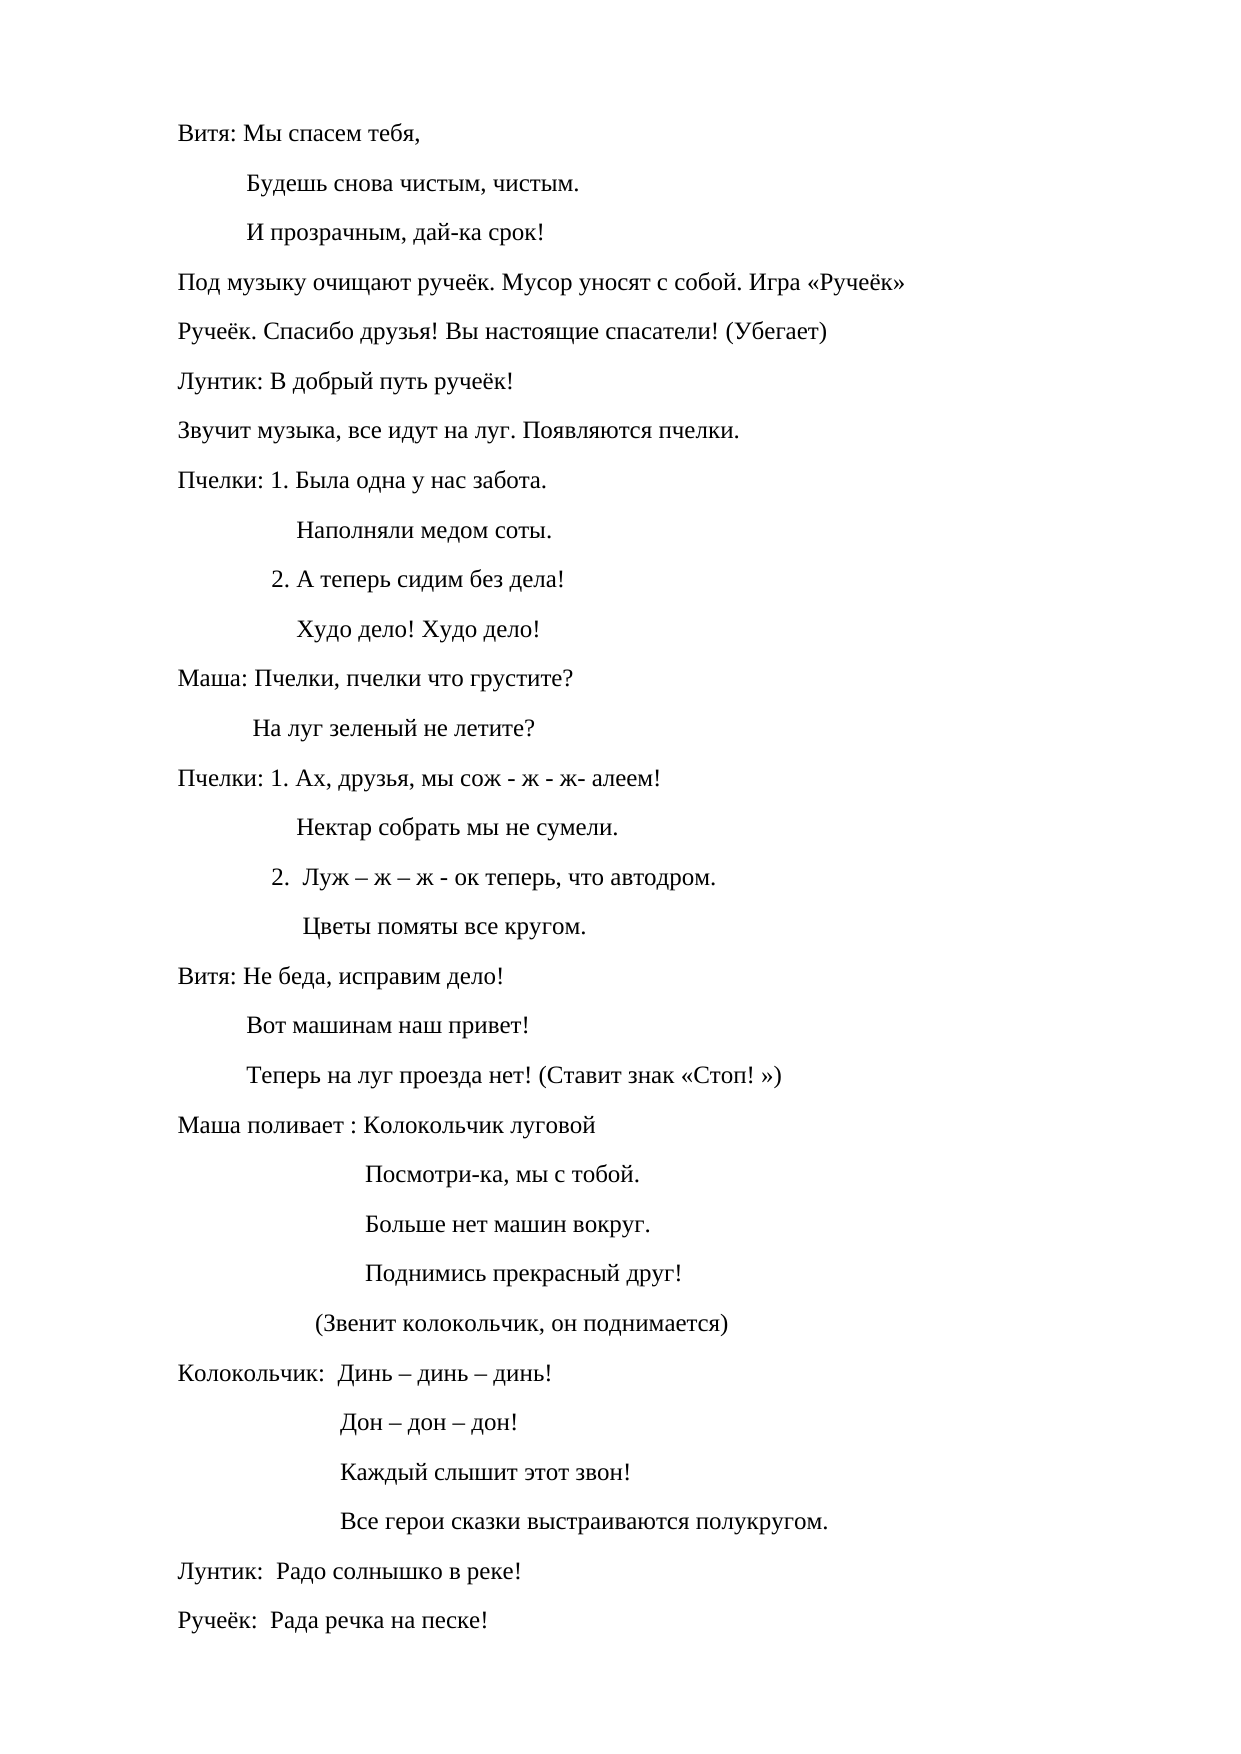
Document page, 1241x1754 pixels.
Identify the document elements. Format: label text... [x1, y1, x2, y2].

text Ручеёк. Спасибо друзья! Вы настоящие спасатели! (Убегает) [177, 316, 1152, 345]
text Звучит музыка, все идут на луг. Появляются пчелки. [177, 416, 1152, 444]
text Каждый слышит этот звон! [177, 1457, 1152, 1486]
text 2. А теперь сидим без дела! [177, 564, 1152, 593]
text Витя: Не беда, исправим дело! [177, 961, 1152, 990]
text Пчелки: 1. Ах, друзья, мы сож - ж - ж- алеем! [177, 763, 1152, 791]
text Под музыку очищают ручеёк. Мусор уносят с собой. Игра «Ручеёк» [177, 267, 1152, 296]
text Пчелки: 1. Была одна у нас забота. [177, 465, 1152, 494]
text Теперь на луг проезда нет! (Ставит знак «Стоп! ») [177, 1060, 1152, 1089]
text Цветы помяты все кругом. [177, 911, 1152, 940]
text И прозрачным, дай-ка срок! [177, 217, 1152, 246]
text Маша поливает : Колокольчик луговой [177, 1110, 1152, 1138]
text Худо дело! Худо дело! [177, 614, 1152, 643]
text 2. Луж – ж – ж - ок теперь, что автодром. [177, 862, 1152, 891]
text (Звенит колокольчик, он поднимается) [177, 1308, 1152, 1337]
text Все герои сказки выстраиваются полукругом. [177, 1506, 1152, 1535]
text Ручеёк: Рада речка на песке! [177, 1606, 1152, 1634]
text На луг зеленый не летите? [177, 713, 1152, 742]
text Наполняли медом соты. [177, 515, 1152, 543]
text Больше нет машин вокруг. [177, 1209, 1152, 1238]
text Лунтик: Радо солнышко в реке! [177, 1556, 1152, 1585]
text Витя: Мы спасем тебя, [177, 118, 1152, 147]
text Поднимись прекрасный друг! [177, 1258, 1152, 1287]
text Посмотри-ка, мы с тобой. [177, 1159, 1152, 1188]
text Колокольчик: Динь – динь – динь! [177, 1358, 1152, 1386]
text Маша: Пчелки, пчелки что грустите? [177, 663, 1152, 692]
text Вот машинам наш привет! [177, 1011, 1152, 1039]
text Будешь снова чистым, чистым. [177, 168, 1152, 196]
text Лунтик: В добрый путь ручеёк! [177, 366, 1152, 395]
text Дон – дон – дон! [177, 1407, 1152, 1436]
text Нектар собрать мы не сумели. [177, 812, 1152, 841]
